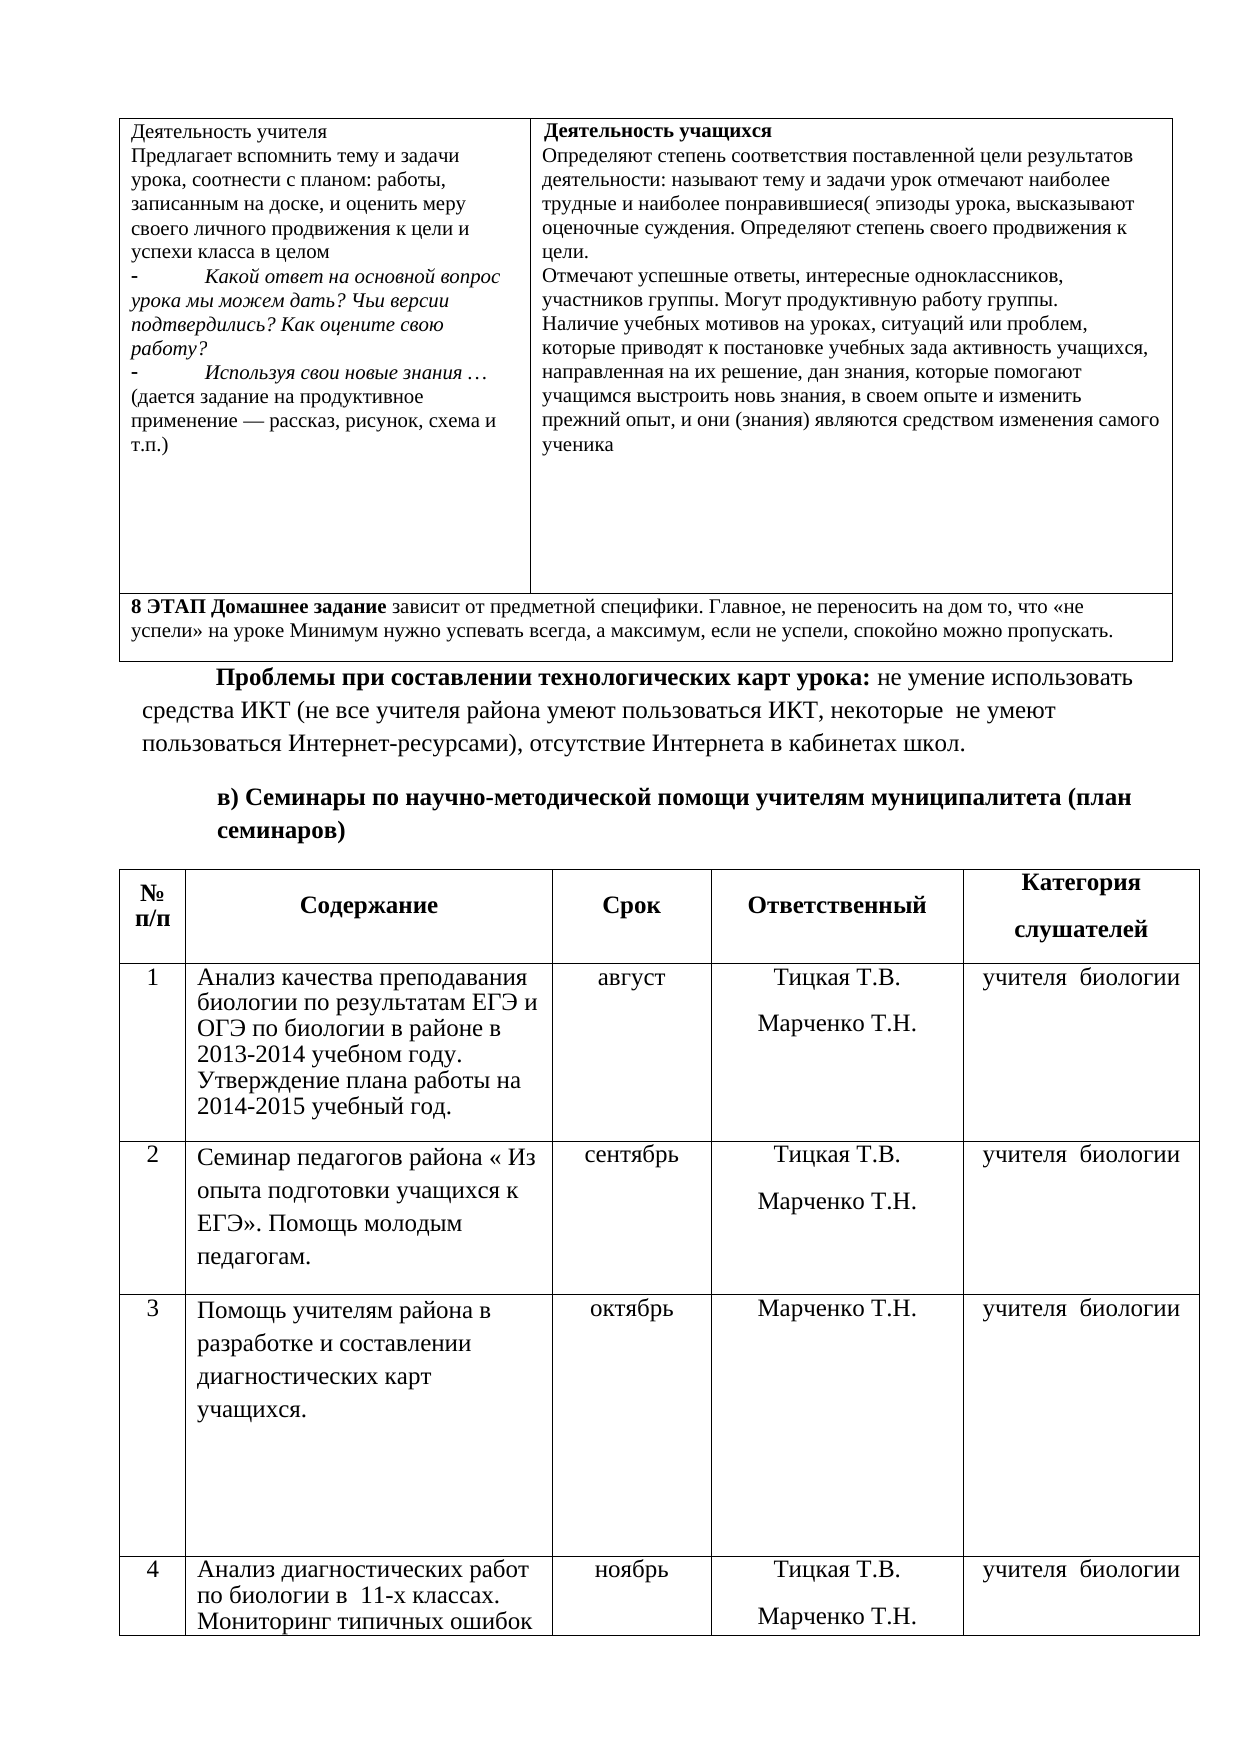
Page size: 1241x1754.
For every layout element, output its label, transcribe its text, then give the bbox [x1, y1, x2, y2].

table_cell Деятельность учащихся Определяют степень соответствия поставленной цели результатов деятельности: называют тему и задачи урок отмечают наиболее трудные и наиболее понравившиеся( эпизоды урока, высказывают оценочные суждения. Определяют степень своего продвижения к цели. Отмечают успешные ответы, интересные одноклассников, участников группы. Могут продуктивную работу группы. Наличие учебных мотивов на уроках, ситуаций или проблем, которые приводят к постановке учебных зада активность учащихся, направленная на их решение, дан знания, которые помогают учащимся выстроить новь знания, в своем опыте и изменить прежний опыт, и они (знания) являются средством изменения самого ученика [531, 119, 1172, 593]
table_cell октябрь [553, 1295, 711, 1556]
table_cell Анализ качества преподавания биологии по результатам ЕГЭ и ОГЭ по биологии в районе в 2013-2014 учебном году. Утверждение плана работы на 2014-2015 учебный год. [186, 964, 552, 1141]
table_cell Тицкая Т.В. Марченко Т.Н. [712, 1142, 963, 1294]
table_cell учителя биологии [964, 1142, 1199, 1294]
table_cell учителя биологии [964, 1295, 1199, 1556]
table_cell Семинар педагогов района « Из опыта подготовки учащихся к ЕГЭ». Помощь молодым педагогам. [186, 1142, 552, 1294]
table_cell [712, 1557, 963, 1635]
table_header Категория слушателей [964, 870, 1199, 963]
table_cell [186, 1557, 552, 1635]
table_cell учителя биологии [964, 964, 1199, 1141]
table_cell 4 [120, 1557, 185, 1635]
list в) Семинары по научно-методической помощи учителям муниципалитета (план семинаров) [217, 782, 1152, 844]
table_cell ноябрь [553, 1557, 711, 1635]
list Проблемы при составлении технологических карт урока: не умение использовать средства ИКТ (не все учителя района умеют пользоваться ИКТ, некоторые не умеют пользоваться Интернет-ресурсами), отсутствие Интернета в кабинетах школ. [142, 662, 1152, 757]
table_cell 1 [120, 964, 185, 1141]
table_cell Марченко Т.Н. [712, 1295, 963, 1556]
table_header Содержание [186, 870, 552, 963]
table_cell 2 [120, 1142, 185, 1294]
table_cell 3 [120, 1295, 185, 1556]
table_cell Помощь учителям района в разработке и составлении диагностических карт учащихся. [186, 1295, 552, 1556]
table_cell учителя биологии [964, 1557, 1199, 1635]
table_cell Деятельность учителя Предлагает вспомнить тему и задачи урока, соотнести с планом: работы, записанным на доске, и оценить меру своего личного продвижения к цели и успехи класса в целом Какой ответ на основной вопрос урока мы можем дать? Чьи версии подтвердились? Как оцените свою работу? Используя свои новые знания ... (дается задание на продуктивное применение — рассказ, рисунок, схема и т.п.) [120, 119, 530, 593]
table_cell Тицкая Т.В. Марченко Т.Н. [712, 964, 963, 1141]
table_cell сентябрь [553, 1142, 711, 1294]
table_header № п/п [120, 870, 185, 963]
table_header Ответственный [712, 870, 963, 963]
table_header Срок [553, 870, 711, 963]
table_cell 8 ЭТАП Домашнее задание зависит от предметной специфики. Главное, не переносить на дом то, что «не успели» на уроке Минимум нужно успевать всегда, а максимум, если не успели, спокойно можно пропускать. [120, 594, 1172, 661]
table_cell август [553, 964, 711, 1141]
